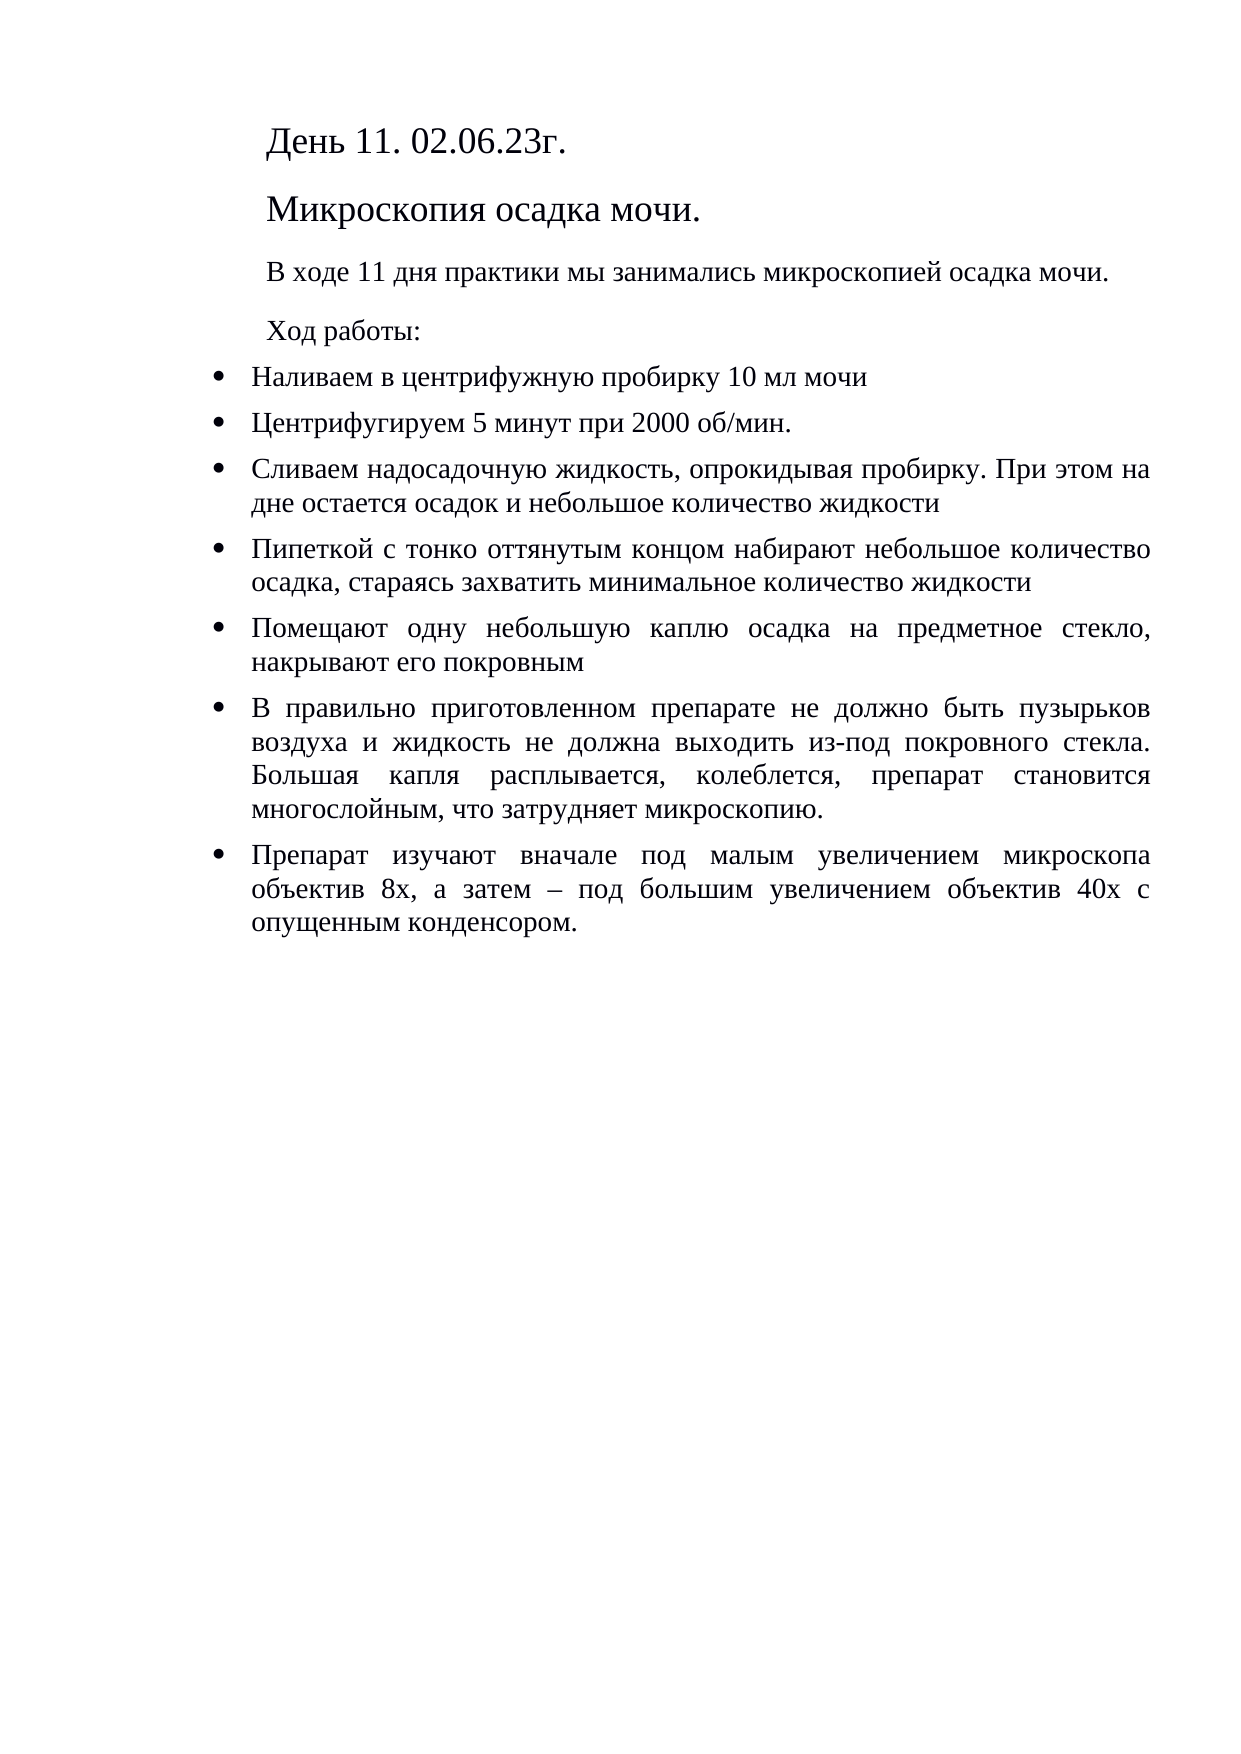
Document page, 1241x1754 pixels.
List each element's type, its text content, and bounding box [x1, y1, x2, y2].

list Центрифугируем 5 минут при 2000 об/мин. [213, 405, 1152, 439]
list Наливаем в центрифужную пробирку 10 мл мочи [213, 359, 1152, 393]
text День 11. 02.06.23г. [222, 118, 1152, 161]
list Сливаем надосадочную жидкость, опрокидывая пробирку. При этом на дне остается осадок и небольшое количество жидкости [213, 451, 1152, 518]
list Препарат изучают вначале под малым увеличением микроскопа объектив 8х, а затем – под большим увеличением объектив 40х с опущенным конденсором. [213, 837, 1152, 938]
list В правильно приготовленном препарате не должно быть пузырьков воздуха и жидкость не должна выходить из-под покровного стекла. Большая капля расплывается, колеблется, препарат становится многослойным, что затрудняет микроскопию. [213, 690, 1152, 824]
text Микроскопия осадка мочи. [222, 186, 1152, 229]
list Пипеткой с тонко оттянутым концом набирают небольшое количество осадка, стараясь захватить минимальное количество жидкости [213, 531, 1152, 598]
text В ходе 11 дня практики мы занимались микроскопией осадка мочи. [222, 254, 1152, 288]
text Ход работы: [177, 313, 1152, 346]
list Помещают одну небольшую каплю осадка на предметное стекло, накрывают его покровным [213, 611, 1152, 678]
